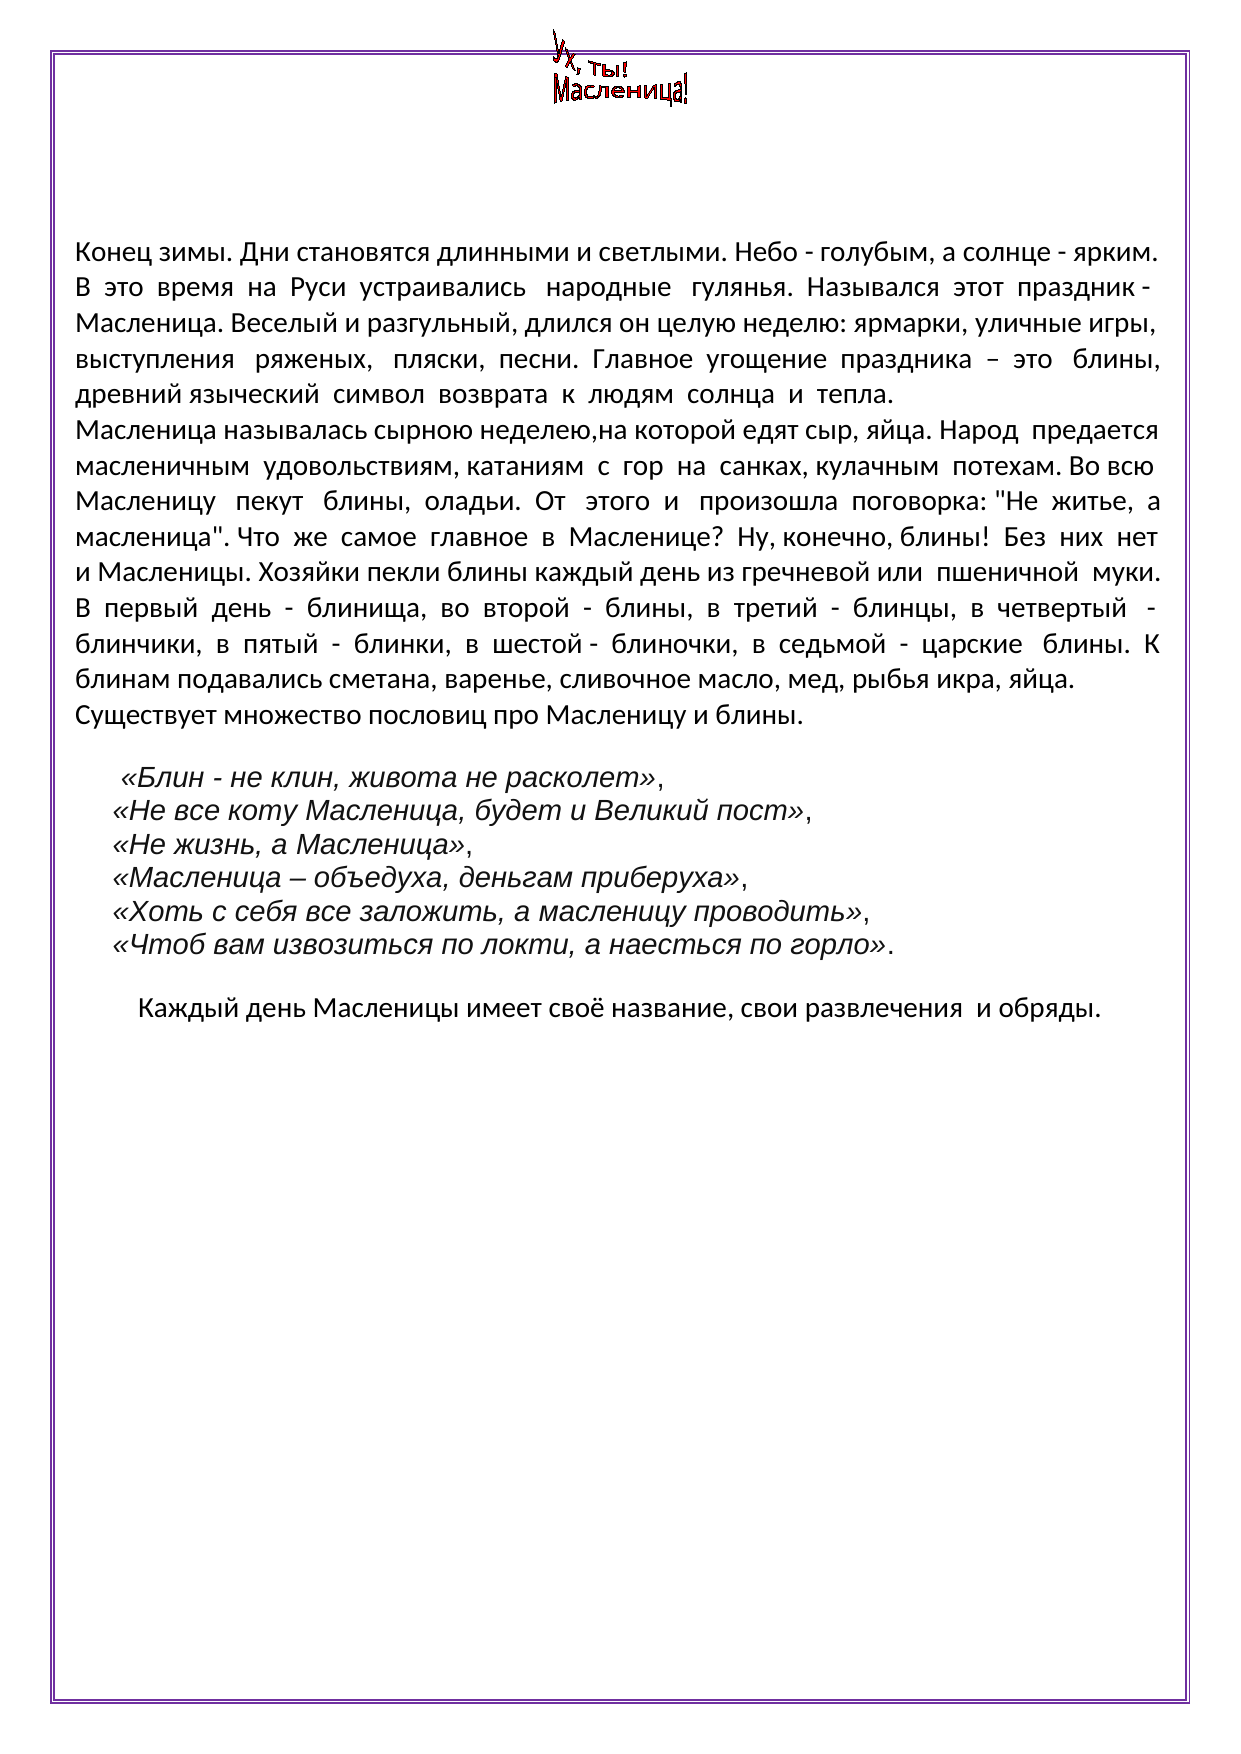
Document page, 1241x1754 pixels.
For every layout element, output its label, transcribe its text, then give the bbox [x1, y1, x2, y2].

text «Не все коту Масленица, будет и Великий пост», [75, 793, 1165, 827]
text «Чтоб вам извозиться по локти, а наесться по горло». [75, 927, 1165, 989]
text «Хоть с себя все заложить, а масленицу проводить», [75, 894, 1165, 927]
text Каждый день Масленицы имеет своё название, свои развлечения и обряды. [75, 989, 1165, 1024]
text «Масленица – объедуха, деньгам приберуха», [75, 860, 1165, 894]
text «Не жизнь, а Масленица», [75, 827, 1165, 860]
text Конец зимы. Дни становятся длинными и светлыми. Небо - голубым, а солнце - ярким. В это время на Руси устраивались народные гулянья. Назывался этот праздник -Масленица. Веселый и разгульный, длился он целую неделю: ярмарки, уличные игры, выступления ряженых, пляски, песни. Главное угощение праздника – это блины, древний языческий символ возврата к людям солнца и тепла. Масленица называлась сырною неделею,на которой едят сыр, яйца. Народ предается масленичным удовольствиям, катаниям с гор на санках, кулачным потехам. Во всю Масленицу пекут блины, оладьи. От этого и произошла поговорка: "Не житье, а масленица". Что же самое главное в Масленице? Ну, конечно, блины! Без них нет и Масленицы. Хозяйки пекли блины каждый день из гречневой или пшеничной муки. В первый день - блинища, во второй - блины, в третий - блинцы, в четвертый -блинчики, в пятый - блинки, в шестой - блиночки, в седьмой - царские блины. К блинам подавались сметана, варенье, сливочное масло, мед, рыбья икра, яйца. Существует множество пословиц про Масленицу и блины. [75, 233, 1165, 759]
text «Блин - не клин, живота не расколет», [75, 759, 1165, 793]
